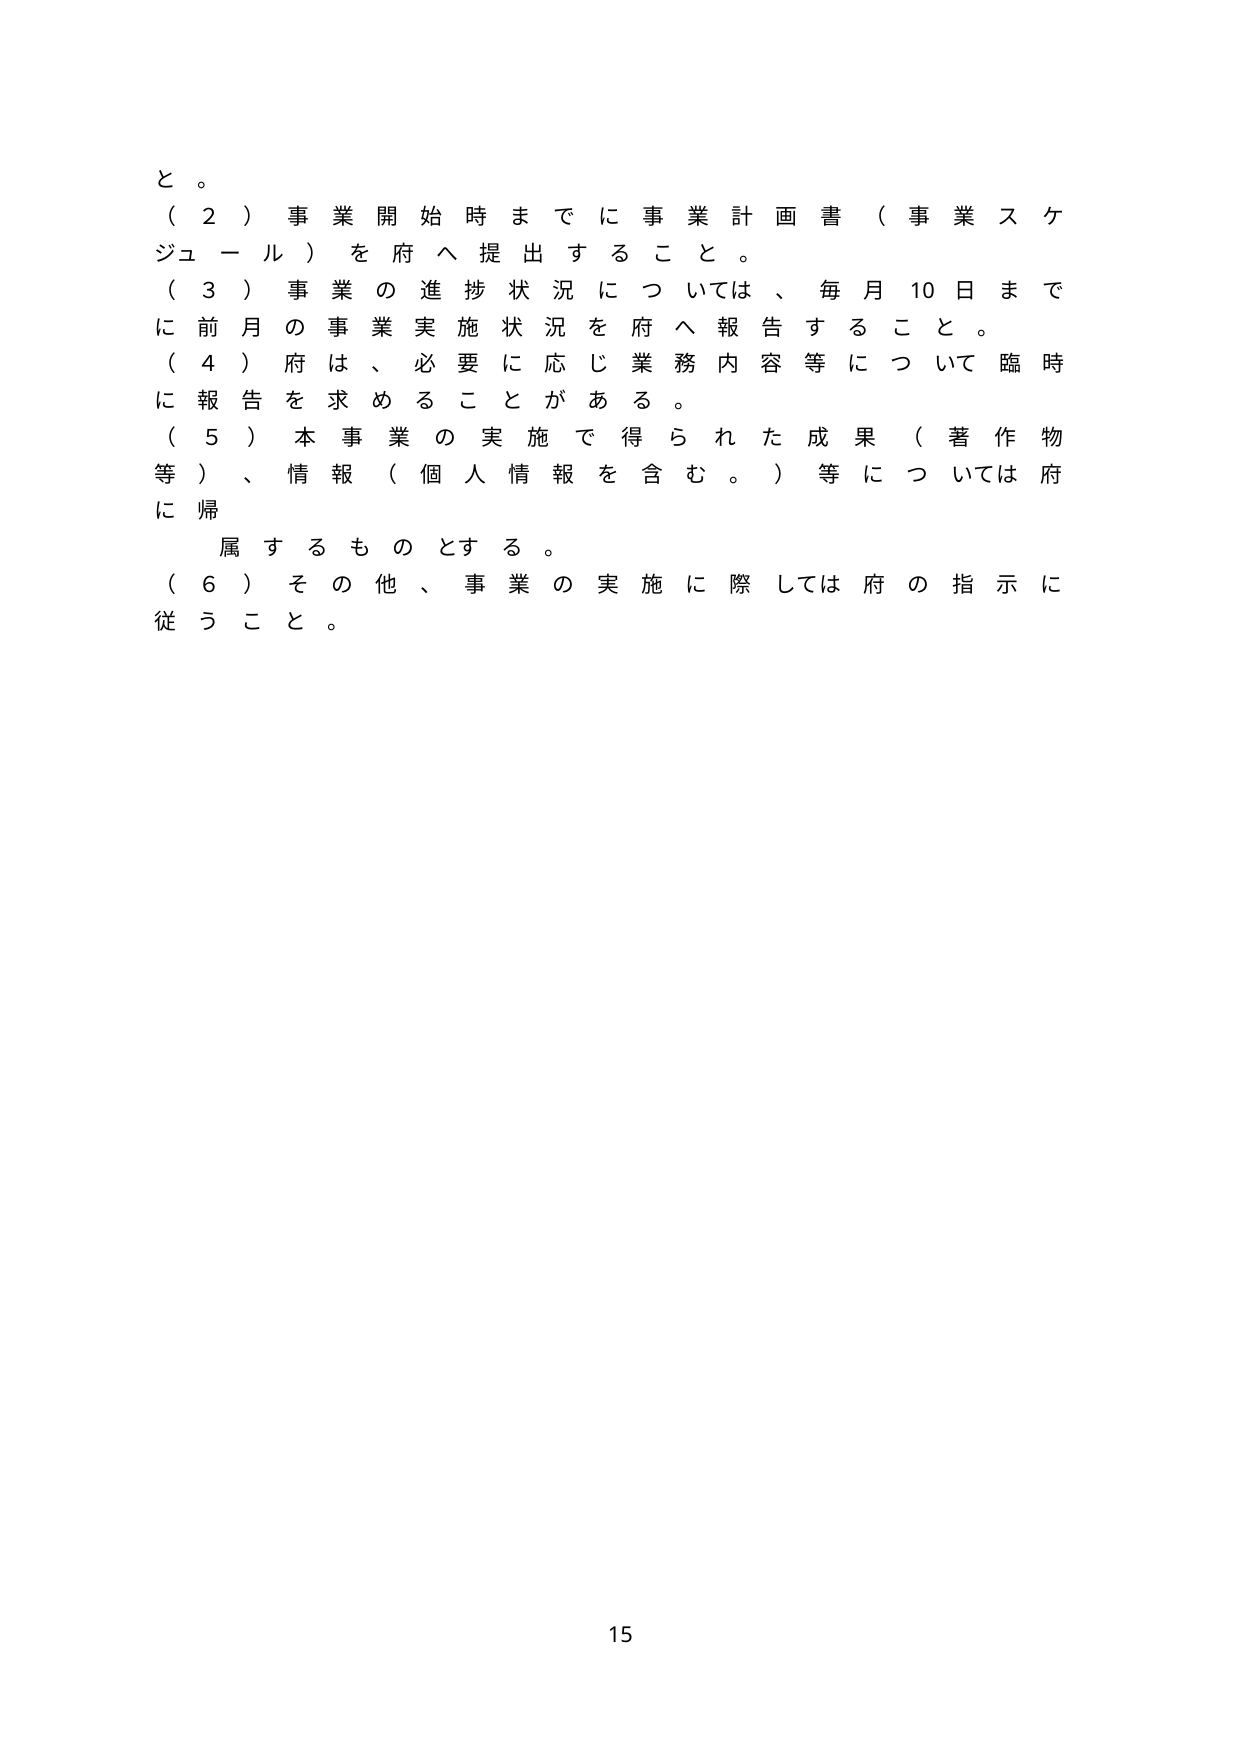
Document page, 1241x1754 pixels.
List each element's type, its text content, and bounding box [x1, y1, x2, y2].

text （４）府は、必要に応じ業務内容等について臨時に報告を求めることがある。 [154, 344, 1086, 417]
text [154, 160, 1086, 197]
text （５）本事業の実施で得られた成果（著作物等）、情報（個人情報を含む。）等については府に帰 [154, 417, 1086, 528]
text （６）その他、事業の実施に際しては府の指示に従うこと。 [154, 564, 1086, 638]
text （２）事業開始時までに事業計画書（事業スケジュール）を府へ提出すること。 [154, 197, 1086, 270]
text 属するものとする。 [154, 528, 1086, 564]
text （３）事業の進捗状況については、毎月10日までに前月の事業実施状況を府へ報告すること。 [154, 270, 1086, 344]
